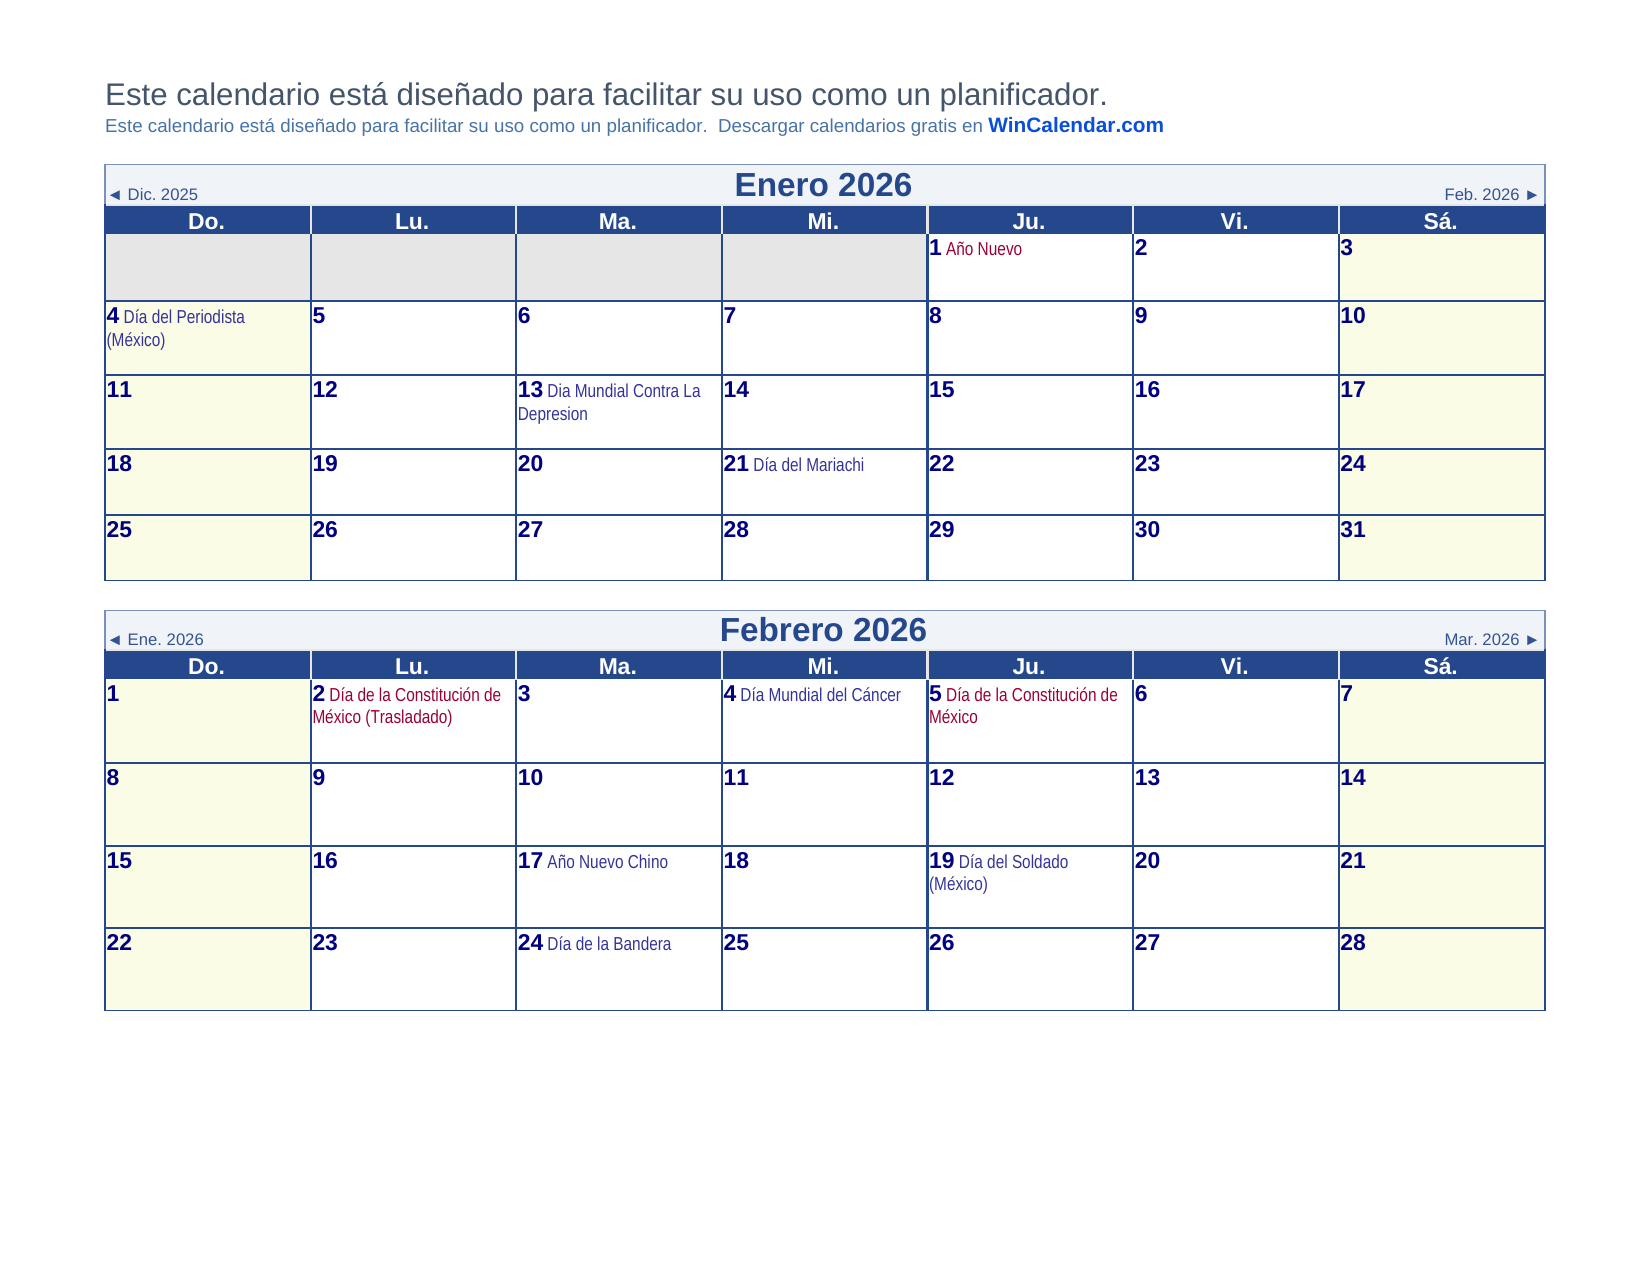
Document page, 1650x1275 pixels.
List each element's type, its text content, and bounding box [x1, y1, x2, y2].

table_cell Ma. [517, 651, 721, 679]
table_cell 4 Día Mundial del Cáncer [723, 680, 926, 762]
table_cell 21 Día del Mariachi [723, 450, 926, 514]
table_cell Sá. [1340, 651, 1544, 679]
table_cell 18 [106, 450, 310, 514]
table_cell 5 [312, 302, 515, 374]
table_cell 9 [1134, 302, 1338, 374]
table_cell Sá. [1340, 206, 1544, 234]
table_cell 26 [312, 516, 515, 580]
table_cell [106, 234, 310, 300]
table_cell Lu. [312, 651, 515, 679]
table_cell 26 [929, 929, 1132, 1009]
table_header Mar. 2026 ► [1339, 611, 1544, 649]
table_cell 12 [929, 764, 1132, 844]
table_cell 6 [1134, 680, 1338, 762]
table_header ◄ Dic. 2025 [106, 165, 311, 204]
table_header Febrero 2026 [311, 611, 1339, 649]
table_cell 12 [312, 376, 515, 448]
table_cell 30 [1134, 516, 1338, 580]
text Este calendario está diseñado para facilitar su uso como un planificador. Este calendario está diseñado para facilitar su uso como un planificador. Descargar calendarios gratis en WinCalendar.com [105, 76, 1545, 164]
table_cell 23 [1134, 450, 1338, 514]
table_header ◄ Ene. 2026 [106, 611, 311, 649]
table_cell Vi. [1134, 651, 1338, 679]
table_cell 27 [517, 516, 721, 580]
table_cell 18 [723, 847, 926, 927]
table_cell 7 [1340, 680, 1544, 762]
table_cell [517, 234, 721, 300]
table_cell 11 [106, 376, 310, 448]
table_cell 14 [1340, 764, 1544, 844]
table_header Enero 2026 [311, 165, 1339, 204]
table_header Feb. 2026 ► [1339, 165, 1544, 204]
table_cell Ma. [517, 206, 721, 234]
table_cell 10 [1340, 302, 1544, 374]
table_cell 21 [1340, 847, 1544, 927]
table_cell [723, 234, 926, 300]
table_cell Lu. [312, 206, 515, 234]
table_cell 19 Día del Soldado (México) [929, 847, 1132, 927]
table_cell 28 [723, 516, 926, 580]
table_cell 5 Día de la Constitución de México [929, 680, 1132, 762]
table_cell Ju. [929, 206, 1132, 234]
table_cell 22 [929, 450, 1132, 514]
table_cell Vi. [1134, 206, 1338, 234]
table_cell 15 [106, 847, 310, 927]
table_cell 17 Año Nuevo Chino [517, 847, 721, 927]
table_cell 9 [312, 764, 515, 844]
table_cell 25 [106, 516, 310, 580]
table_cell 19 [312, 450, 515, 514]
table_cell Do. [106, 651, 310, 679]
table_cell 14 [723, 376, 926, 448]
table_cell 28 [1340, 929, 1544, 1009]
table_cell 24 [1340, 450, 1544, 514]
table_cell 17 [1340, 376, 1544, 448]
table_cell 8 [106, 764, 310, 844]
table_cell 22 [106, 929, 310, 1009]
table_cell 3 [517, 680, 721, 762]
table_cell 6 [517, 302, 721, 374]
table_cell 3 [1340, 234, 1544, 300]
table_cell 24 Día de la Bandera [517, 929, 721, 1009]
table_cell 20 [517, 450, 721, 514]
table_cell 25 [723, 929, 926, 1009]
table_cell [312, 234, 515, 300]
table_cell Mi. [723, 651, 926, 679]
table_cell 1 Año Nuevo [929, 234, 1132, 300]
table_cell 13 Dia Mundial Contra La Depresion [517, 376, 721, 448]
table_cell 2 Día de la Constitución de México (Trasladado) [312, 680, 515, 762]
table_cell 11 [723, 764, 926, 844]
table_cell 16 [312, 847, 515, 927]
table_cell 13 [1134, 764, 1338, 844]
table_cell 15 [929, 376, 1132, 448]
table_cell 23 [312, 929, 515, 1009]
table_cell 7 [723, 302, 926, 374]
table_cell Ju. [929, 651, 1132, 679]
table_cell 4 Día del Periodista (México) [106, 302, 310, 374]
table_cell 2 [1134, 234, 1338, 300]
table_cell 27 [1134, 929, 1338, 1009]
table_cell 10 [517, 764, 721, 844]
table_cell 8 [929, 302, 1132, 374]
table_cell 29 [929, 516, 1132, 580]
table_cell 20 [1134, 847, 1338, 927]
table_cell 16 [1134, 376, 1338, 448]
table_cell Mi. [723, 206, 926, 234]
table_cell 1 [106, 680, 310, 762]
table_cell Do. [106, 206, 310, 234]
table_cell 31 [1340, 516, 1544, 580]
